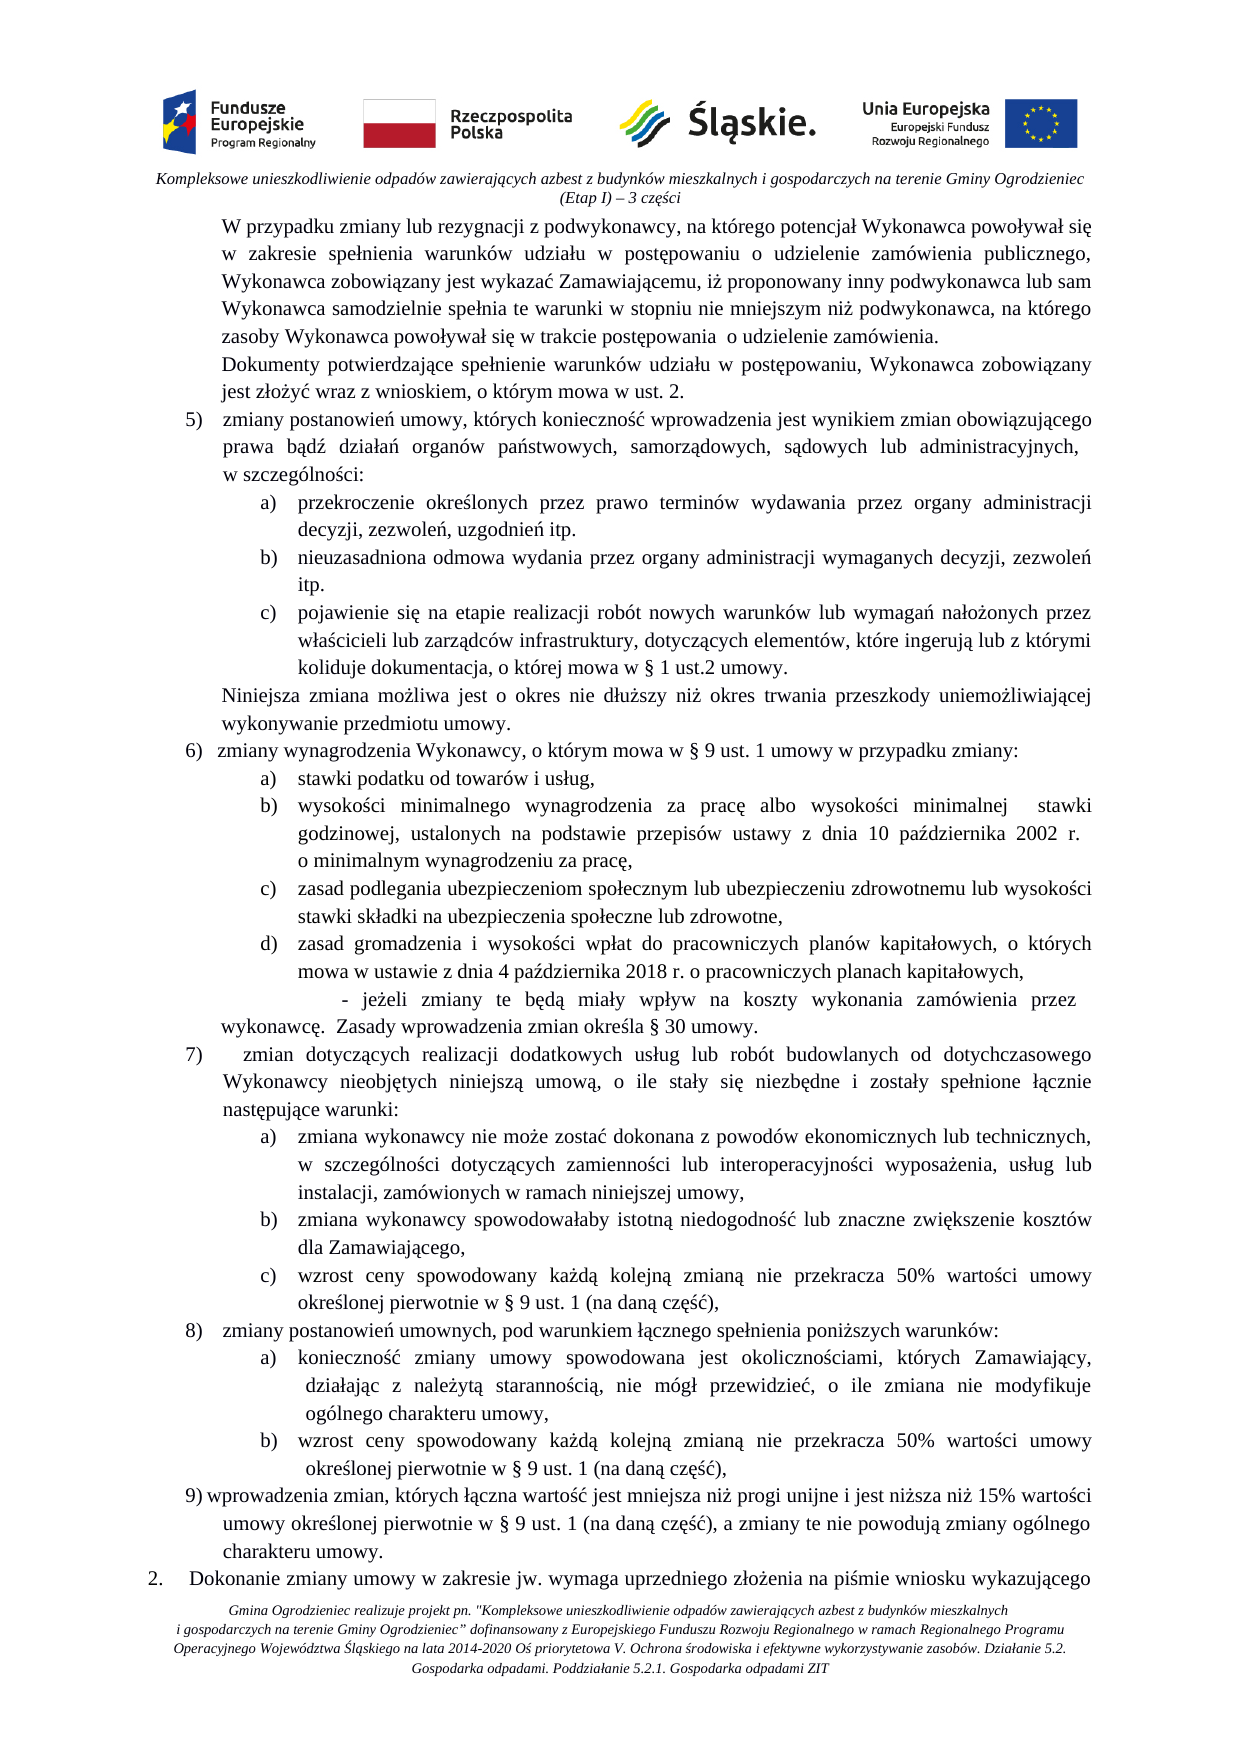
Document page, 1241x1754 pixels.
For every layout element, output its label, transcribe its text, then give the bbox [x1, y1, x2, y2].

list wysokości minimalnego wynagrodzenia za pracę albo wysokości minimalnej stawki godzinowej, ustalonych na podstawie przepisów ustawy z dnia 10 października 2002 r. o minimalnym wynagrodzeniu za pracę, [260, 793, 1093, 872]
text Niniejsza zmiana możliwa jest o okres nie dłuższy niż okres trwania przeszkody uniemożliwiającej wykonywanie przedmiotu umowy. [221, 683, 1093, 734]
list stawki podatku od towarów i usług, [260, 766, 1093, 790]
list przekroczenie określonych przez prawo terminów wydawania przez organy administracji decyzji, zezwoleń, uzgodnień itp. [260, 489, 1093, 541]
list zmiany postanowień umowy, których konieczność wprowadzenia jest wynikiem zmian obowiązującego prawa bądź działań organów państwowych, samorządowych, sądowych lub administracyjnych, w szczególności: [185, 407, 1093, 486]
list zmiany wynagrodzenia Wykonawcy, o którym mowa w § 9 ust. 1 umowy w przypadku zmiany: [185, 738, 1093, 762]
list zmiana wykonawcy spowodowałaby istotną niedogodność lub znaczne zwiększenie kosztów dla Zamawiającego, [260, 1207, 1093, 1259]
text Dokumenty potwierdzające spełnienie warunków udziału w postępowaniu, Wykonawca zobowiązany jest złożyć wraz z wnioskiem, o którym mowa w ust. 2. [221, 352, 1093, 403]
list zmian dotyczących realizacji dodatkowych usług lub robót budowlanych od dotychczasowego Wykonawcy nieobjętych niniejszą umową, o ile stały się niezbędne i zostały spełnione łącznie następujące warunki: [185, 1042, 1093, 1121]
list nieuzasadniona odmowa wydania przez organy administracji wymaganych decyzji, zezwoleń itp. [260, 545, 1093, 596]
text - jeżeli zmiany te będą miały wpływ na koszty wykonania zamówienia przez wykonawcę. Zasady wprowadzenia zmian określa § 30 umowy. [148, 986, 1093, 1038]
picture [147, 73, 1093, 169]
list wprowadzenia zmian, których łączna wartość jest mniejsza niż progi unijne i jest niższa niż 15% wartości umowy określonej pierwotnie w § 9 ust. 1 (na daną część), a zmiany te nie powodują zmiany ogólnego charakteru umowy. [185, 1483, 1093, 1563]
list zmiany postanowień umownych, pod warunkiem łącznego spełnienia poniższych warunków: [185, 1318, 1093, 1342]
text W przypadku zmiany lub rezygnacji z podwykonawcy, na którego potencjał Wykonawca powoływał się w zakresie spełnienia warunków udziału w postępowaniu o udzielenie zamówienia publicznego, Wykonawca zobowiązany jest wykazać Zamawiającemu, iż proponowany inny podwykonawca lub sam Wykonawca samodzielnie spełnia te warunki w stopniu nie mniejszym niż podwykonawca, na którego zasoby Wykonawca powoływał się w trakcie postępowania o udzielenie zamówienia. [221, 213, 1093, 348]
list zasad podlegania ubezpieczeniom społecznym lub ubezpieczeniu zdrowotnemu lub wysokości stawki składki na ubezpieczenia społeczne lub zdrowotne, [260, 876, 1093, 928]
list pojawienie się na etapie realizacji robót nowych warunków lub wymagań nałożonych przez właścicieli lub zarządców infrastruktury, dotyczących elementów, które ingerują lub z którymi koliduje dokumentacja, o której mowa w § 1 ust.2 umowy. [260, 600, 1093, 679]
list konieczność zmiany umowy spowodowana jest okolicznościami, których Zamawiający, działając z należytą starannością, nie mógł przewidzieć, o ile zmiana nie modyfikuje ogólnego charakteru umowy, [260, 1345, 1093, 1424]
list zasad gromadzenia i wysokości wpłat do pracowniczych planów kapitałowych, o których mowa w ustawie z dnia 4 października 2018 r. o pracowniczych planach kapitałowych, [260, 931, 1093, 983]
list wzrost ceny spowodowany każdą kolejną zmianą nie przekracza 50% wartości umowy określonej pierwotnie w § 9 ust. 1 (na daną część), [260, 1428, 1093, 1480]
list zmiana wykonawcy nie może zostać dokonana z powodów ekonomicznych lub technicznych, w szczególności dotyczących zamienności lub interoperacyjności wyposażenia, usług lub instalacji, zamówionych w ramach niniejszej umowy, [260, 1124, 1093, 1204]
list wzrost ceny spowodowany każdą kolejną zmianą nie przekracza 50% wartości umowy określonej pierwotnie w § 9 ust. 1 (na daną część), [260, 1262, 1093, 1314]
